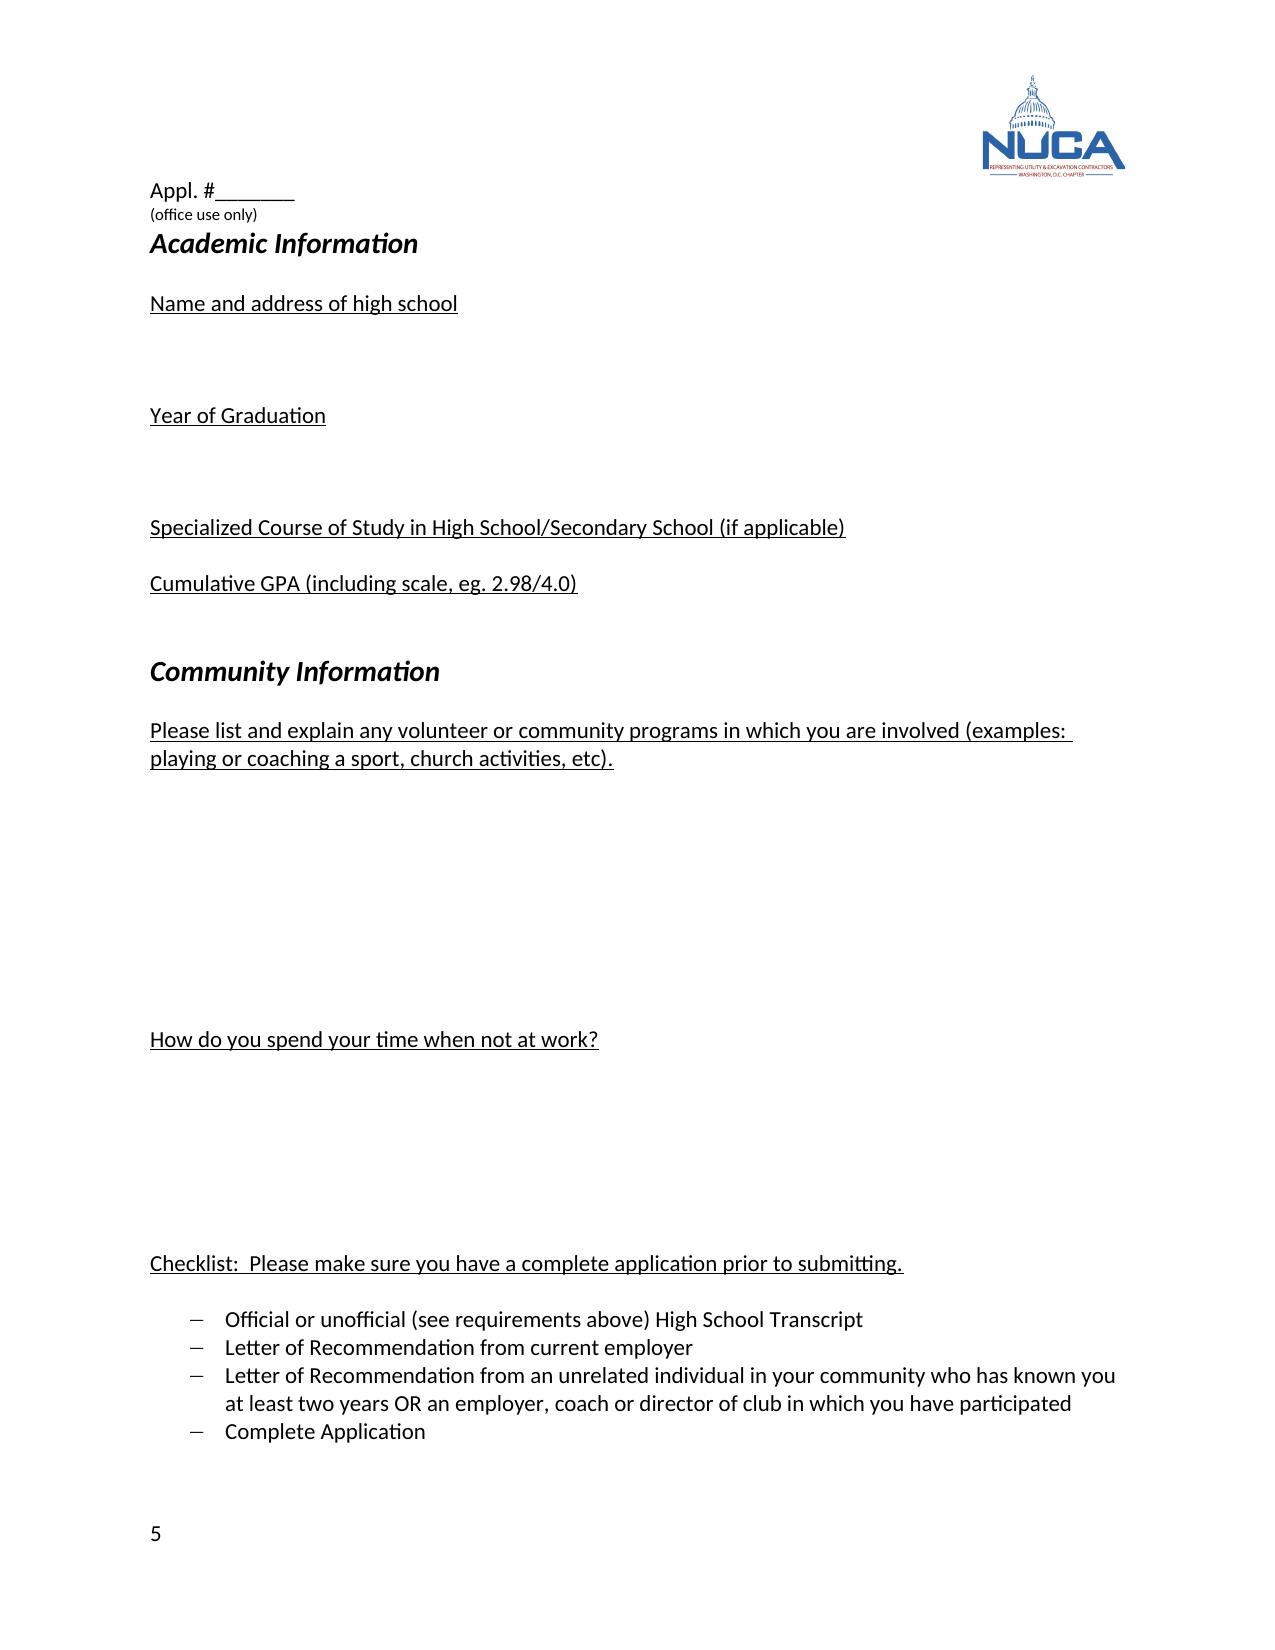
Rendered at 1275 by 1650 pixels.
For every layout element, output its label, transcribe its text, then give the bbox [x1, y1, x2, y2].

text Year of Graduation [150, 401, 1125, 429]
list Complete Application [187, 1417, 1125, 1445]
text How do you spend your time when not at work? [150, 1025, 1125, 1053]
text Cumulative GPA (including scale, eg. 2.98/4.0) [150, 569, 1125, 597]
list Official or unofficial (see requirements above) High School Transcript [187, 1305, 1125, 1333]
picture [982, 75, 1125, 177]
list Letter of Recommendation from current employer [187, 1333, 1125, 1361]
text Specialized Course of Study in High School/Secondary School (if applicable) [150, 513, 1125, 541]
list Letter of Recommendation from an unrelated individual in your community who has known you at least two years OR an employer, coach or director of club in which you have participated [187, 1361, 1125, 1417]
text Academic Information [150, 225, 1125, 261]
text Please list and explain any volunteer or community programs in which you are involved (examples: playing or coaching a sport, church activities, etc). [150, 717, 1125, 773]
text Name and address of high school [150, 289, 1125, 317]
text Checklist: Please make sure you have a complete application prior to submitting. [150, 1249, 1125, 1277]
text Community Information [150, 653, 1125, 688]
